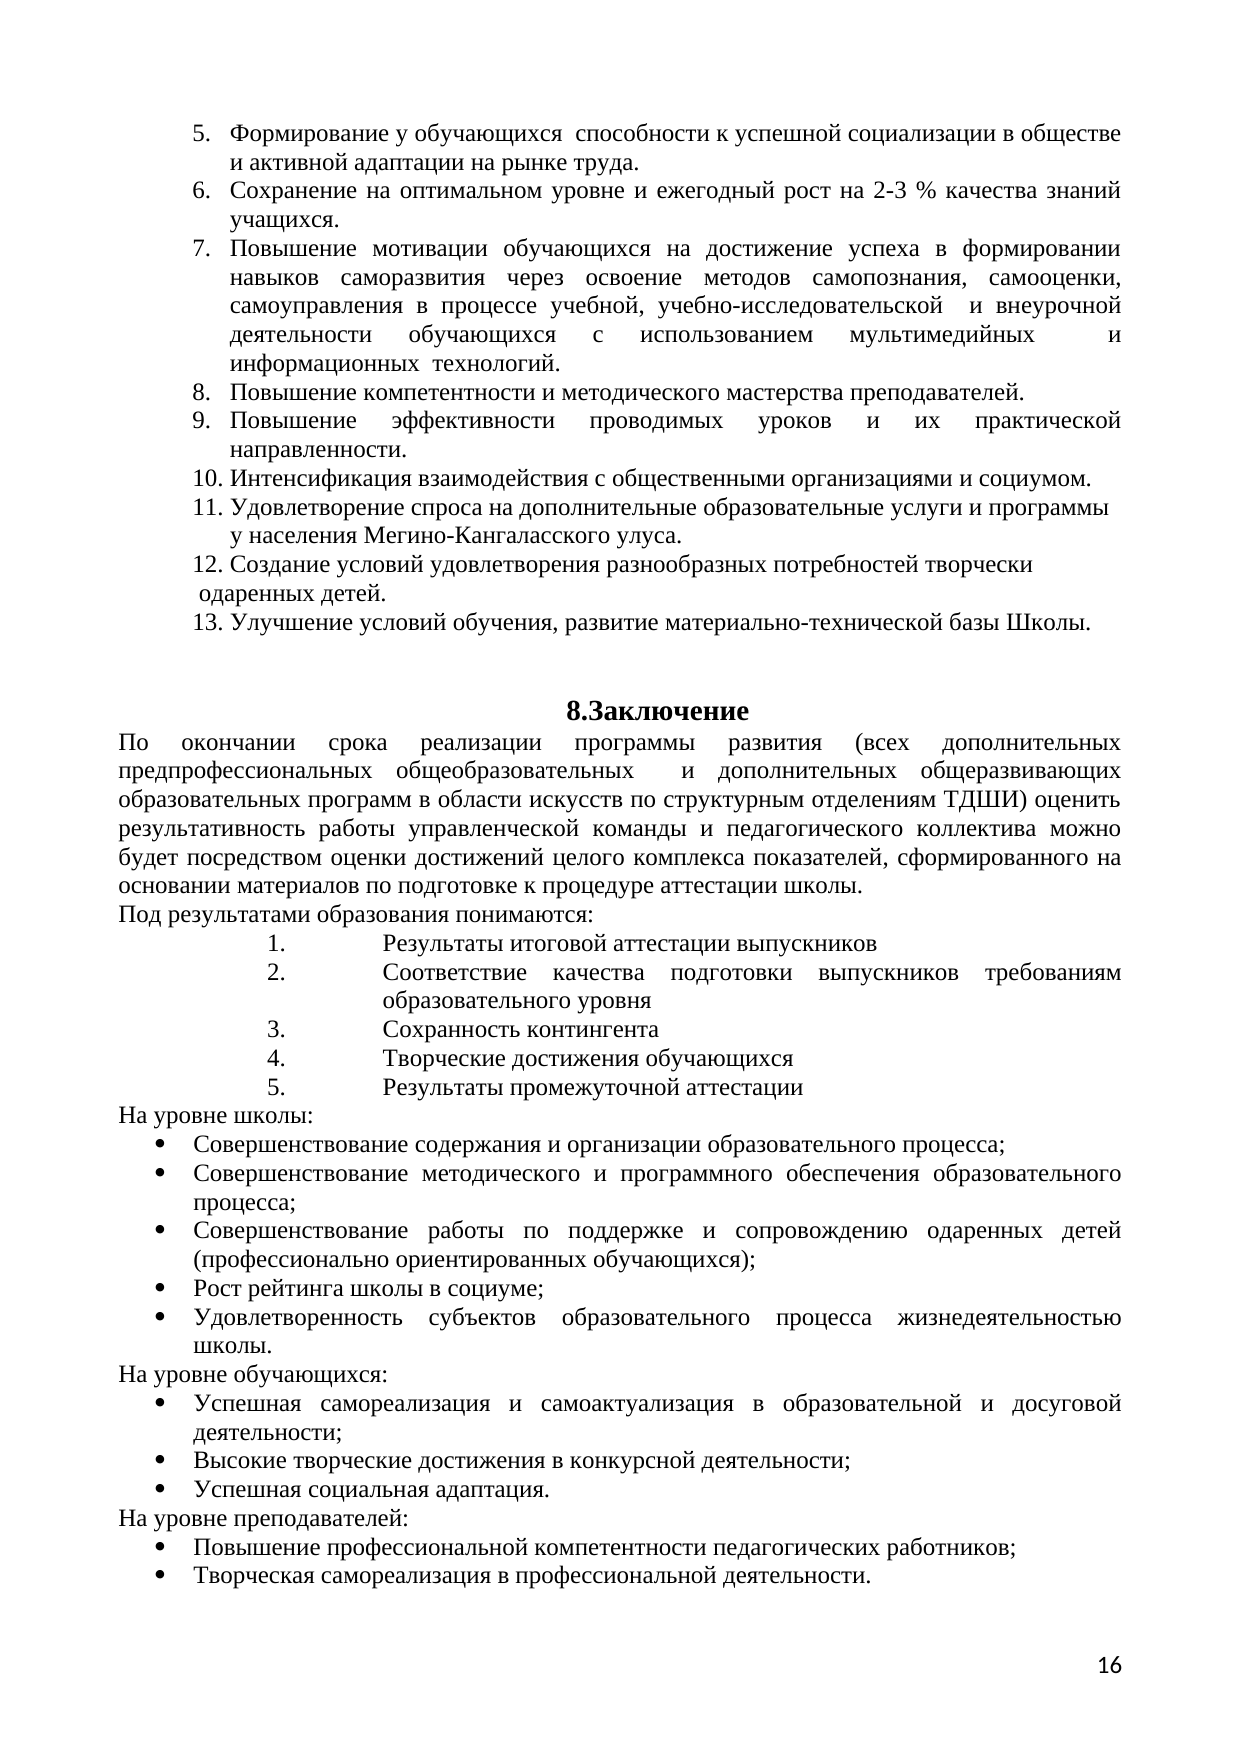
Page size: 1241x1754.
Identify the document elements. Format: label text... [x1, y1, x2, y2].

text На уровне обучающихся: [118, 1359, 1122, 1388]
text одаренных детей. [192, 578, 1122, 607]
list Повышение мотивации обучающихся на достижение успеха в формировании навыков саморазвития через освоение методов самопознания, самооценки, самоуправления в процессе учебной, учебно-исследовательской и внеурочной деятельности обучающихся с использованием мультимедийных и информационных технологий. [192, 233, 1122, 377]
list Удовлетворенность субъектов образовательного процесса жизнедеятельностью школы. [156, 1302, 1122, 1359]
list Творческие достижения обучающихся [267, 1043, 1122, 1072]
list Интенсификация взаимодействия с общественными организациями и социумом. [192, 463, 1122, 492]
list Совершенствование методического и программного обеспечения образовательного процесса; [156, 1158, 1122, 1215]
list Формирование у обучающихся способности к успешной социализации в обществе и активной адаптации на рынке труда. [192, 118, 1122, 176]
text Под результатами образования понимаются: [118, 899, 1122, 928]
list Результаты итоговой аттестации выпускников [267, 928, 1122, 957]
list Результаты промежуточной аттестации [267, 1072, 1122, 1100]
list Сохранение на оптимальном уровне и ежегодный рост на 2-3 % качества знаний учащихся. [192, 176, 1122, 233]
list Повышение компетентности и методического мастерства преподавателей. [192, 377, 1122, 406]
list Повышение эффективности проводимых уроков и их практической направленности. [192, 406, 1122, 463]
list Успешная социальная адаптация. [156, 1474, 1122, 1503]
list 8.Заключение [193, 693, 1122, 727]
text На уровне преподавателей: [118, 1503, 1122, 1532]
list Сохранность контингента [267, 1014, 1122, 1043]
list Рост рейтинга школы в социуме; [156, 1273, 1122, 1302]
text По окончании срока реализации программы развития (всех дополнительных предпрофессиональных общеобразовательных и дополнительных общеразвивающих образовательных программ в области искусств по структурным отделениям ТДШИ) оценить результативность работы управленческой команды и педагогического коллектива можно будет посредством оценки достижений целого комплекса показателей, сформированного на основании материалов по подготовке к процедуре аттестации школы. [118, 727, 1122, 899]
list Удовлетворение спроса на дополнительные образовательные услуги и программы [192, 492, 1122, 521]
text у населения Мегино-Кангаласского улуса. [192, 521, 1122, 549]
list Высокие творческие достижения в конкурсной деятельности; [156, 1445, 1122, 1474]
list Успешная самореализация и самоактуализация в образовательной и досуговой деятельности; [156, 1388, 1122, 1445]
list Совершенствование работы по поддержке и сопровождению одаренных детей (профессионально ориентированных обучающихся); [156, 1215, 1122, 1273]
list Улучшение условий обучения, развитие материально-технической базы Школы. [192, 607, 1122, 636]
list Творческая самореализация в профессиональной деятельности. [156, 1560, 1122, 1589]
text На уровне школы: [118, 1100, 1122, 1129]
list Создание условий удовлетворения разнообразных потребностей творчески [192, 549, 1122, 578]
list Совершенствование содержания и организации образовательного процесса; [156, 1129, 1122, 1158]
list Соответствие качества подготовки выпускников требованиям образовательного уровня [267, 957, 1122, 1014]
list Повышение профессиональной компетентности педагогических работников; [156, 1532, 1122, 1560]
